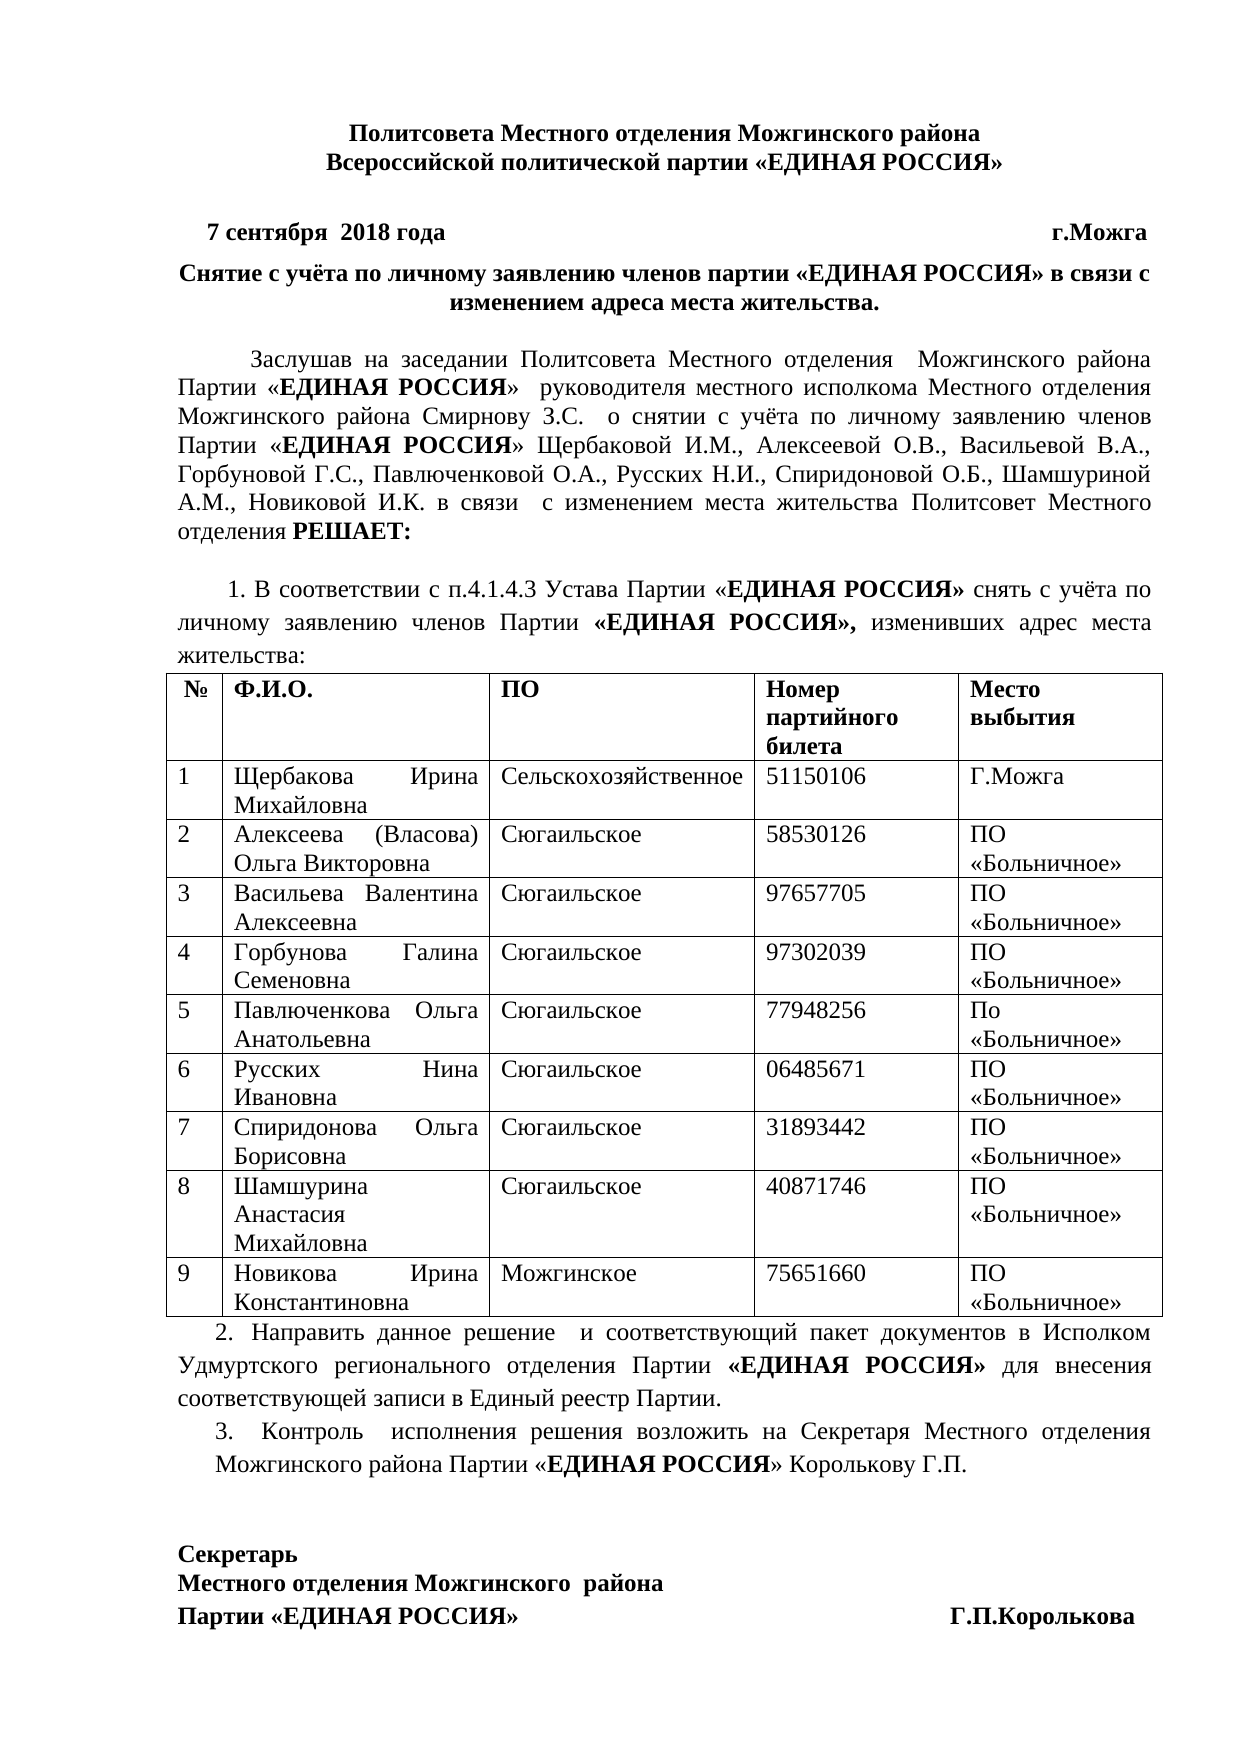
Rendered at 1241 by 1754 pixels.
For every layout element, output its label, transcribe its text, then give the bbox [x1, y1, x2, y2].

table_cell Сюгаильское [490, 1112, 754, 1170]
table_cell Шамшурина Анастасия Михайловна [223, 1171, 489, 1257]
text 2. Направить данное решение и соответствующий пакет документов в Исполком Удмуртского регионального отделения Партии «ЕДИНАЯ РОССИЯ» для внесения соответствующей записи в Единый реестр Партии. [177, 1317, 1152, 1411]
text Местного отделения Можгинского района [177, 1568, 1152, 1597]
table_cell ПО «Больничное» [959, 1054, 1162, 1111]
text Снятие с учёта по личному заявлению членов партии «ЕДИНАЯ РОССИЯ» в связи с изменением адреса места жительства. [177, 258, 1152, 316]
table_cell Сюгаильское [490, 820, 754, 877]
table_cell ПО «Больничное» [959, 1171, 1162, 1257]
text 7 сентября 2018 года г.Можга [207, 217, 1152, 246]
table_cell Горбунова Галина Семеновна [223, 937, 489, 994]
table_cell 2 [167, 820, 222, 877]
table_cell Алексеева (Власова) Ольга Викторовна [223, 820, 489, 877]
table_cell 40871746 [755, 1171, 958, 1257]
table_cell ПО «Больничное» [959, 1258, 1162, 1316]
text Заслушав на заседании Политсовета Местного отделения Можгинского района Партии «ЕДИНАЯ РОССИЯ» руководителя местного исполкома Местного отделения Можгинского района Смирнову З.С. о снятии с учёта по личному заявлению членов Партии «ЕДИНАЯ РОССИЯ» Щербаковой И.М., Алексеевой О.В., Васильевой В.А., Горбуновой Г.С., Павлюченковой О.А., Русских Н.И., Спиридоновой О.Б., Шамшуриной А.М., Новиковой И.К. в связи с изменением места жительства Политсовет Местного отделения РЕШАЕТ: [177, 344, 1152, 545]
table_cell Новикова Ирина Константиновна [223, 1258, 489, 1316]
table_cell 97657705 [755, 878, 958, 936]
table_cell Сюгаильское [490, 995, 754, 1053]
table_cell Спиридонова Ольга Борисовна [223, 1112, 489, 1170]
text Всероссийской политической партии «ЕДИНАЯ РОССИЯ» [177, 147, 1152, 176]
table_cell 06485671 [755, 1054, 958, 1111]
table_header Место выбытия [959, 674, 1162, 760]
table_cell Г.Можга [959, 761, 1162, 818]
table_cell Можгинское [490, 1258, 754, 1316]
text Политсовета Местного отделения Можгинского района [177, 118, 1152, 147]
table_cell Сюгаильское [490, 937, 754, 994]
table_header № [167, 674, 222, 760]
table_header ПО [490, 674, 754, 760]
table_cell 51150106 [755, 761, 958, 818]
table_cell 77948256 [755, 995, 958, 1053]
table_cell Сюгаильское [490, 1171, 754, 1257]
text 1. В соответствии с п.4.1.4.3 Устава Партии «ЕДИНАЯ РОССИЯ» снять с учёта по личному заявлению членов Партии «ЕДИНАЯ РОССИЯ», изменивших адрес места жительства: [177, 574, 1152, 668]
table_cell Сюгаильское [490, 1054, 754, 1111]
table_cell ПО «Больничное» [959, 1112, 1162, 1170]
table_cell Русских Нина Ивановна [223, 1054, 489, 1111]
table_cell Васильева Валентина Алексеевна [223, 878, 489, 936]
table_cell 9 [167, 1258, 222, 1316]
table_cell 3 [167, 878, 222, 936]
table_cell 75651660 [755, 1258, 958, 1316]
text Секретарь [177, 1539, 1152, 1568]
table_cell Сельскохозяйственное [490, 761, 754, 818]
table_cell 4 [167, 937, 222, 994]
table_header Номер партийного билета [755, 674, 958, 760]
table_cell Павлюченкова Ольга Анатольевна [223, 995, 489, 1053]
table_cell Щербакова Ирина Михайловна [223, 761, 489, 818]
table_cell 58530126 [755, 820, 958, 877]
table_cell ПО «Больничное» [959, 878, 1162, 936]
table_cell ПО «Больничное» [959, 820, 1162, 877]
table_cell Сюгаильское [490, 878, 754, 936]
table_cell 6 [167, 1054, 222, 1111]
table_cell 31893442 [755, 1112, 958, 1170]
text 3. Контроль исполнения решения возложить на Секретаря Местного отделения Можгинского района Партии «ЕДИНАЯ РОССИЯ» Королькову Г.П. [215, 1416, 1152, 1477]
table_cell 5 [167, 995, 222, 1053]
table_cell По «Больничное» [959, 995, 1162, 1053]
table_cell 97302039 [755, 937, 958, 994]
table_header Ф.И.О. [223, 674, 489, 760]
table_cell 8 [167, 1171, 222, 1257]
table_cell ПО «Больничное» [959, 937, 1162, 994]
table_cell 7 [167, 1112, 222, 1170]
text Партии «ЕДИНАЯ РОССИЯ» Г.П.Королькова [177, 1601, 1152, 1630]
table_cell 1 [167, 761, 222, 818]
